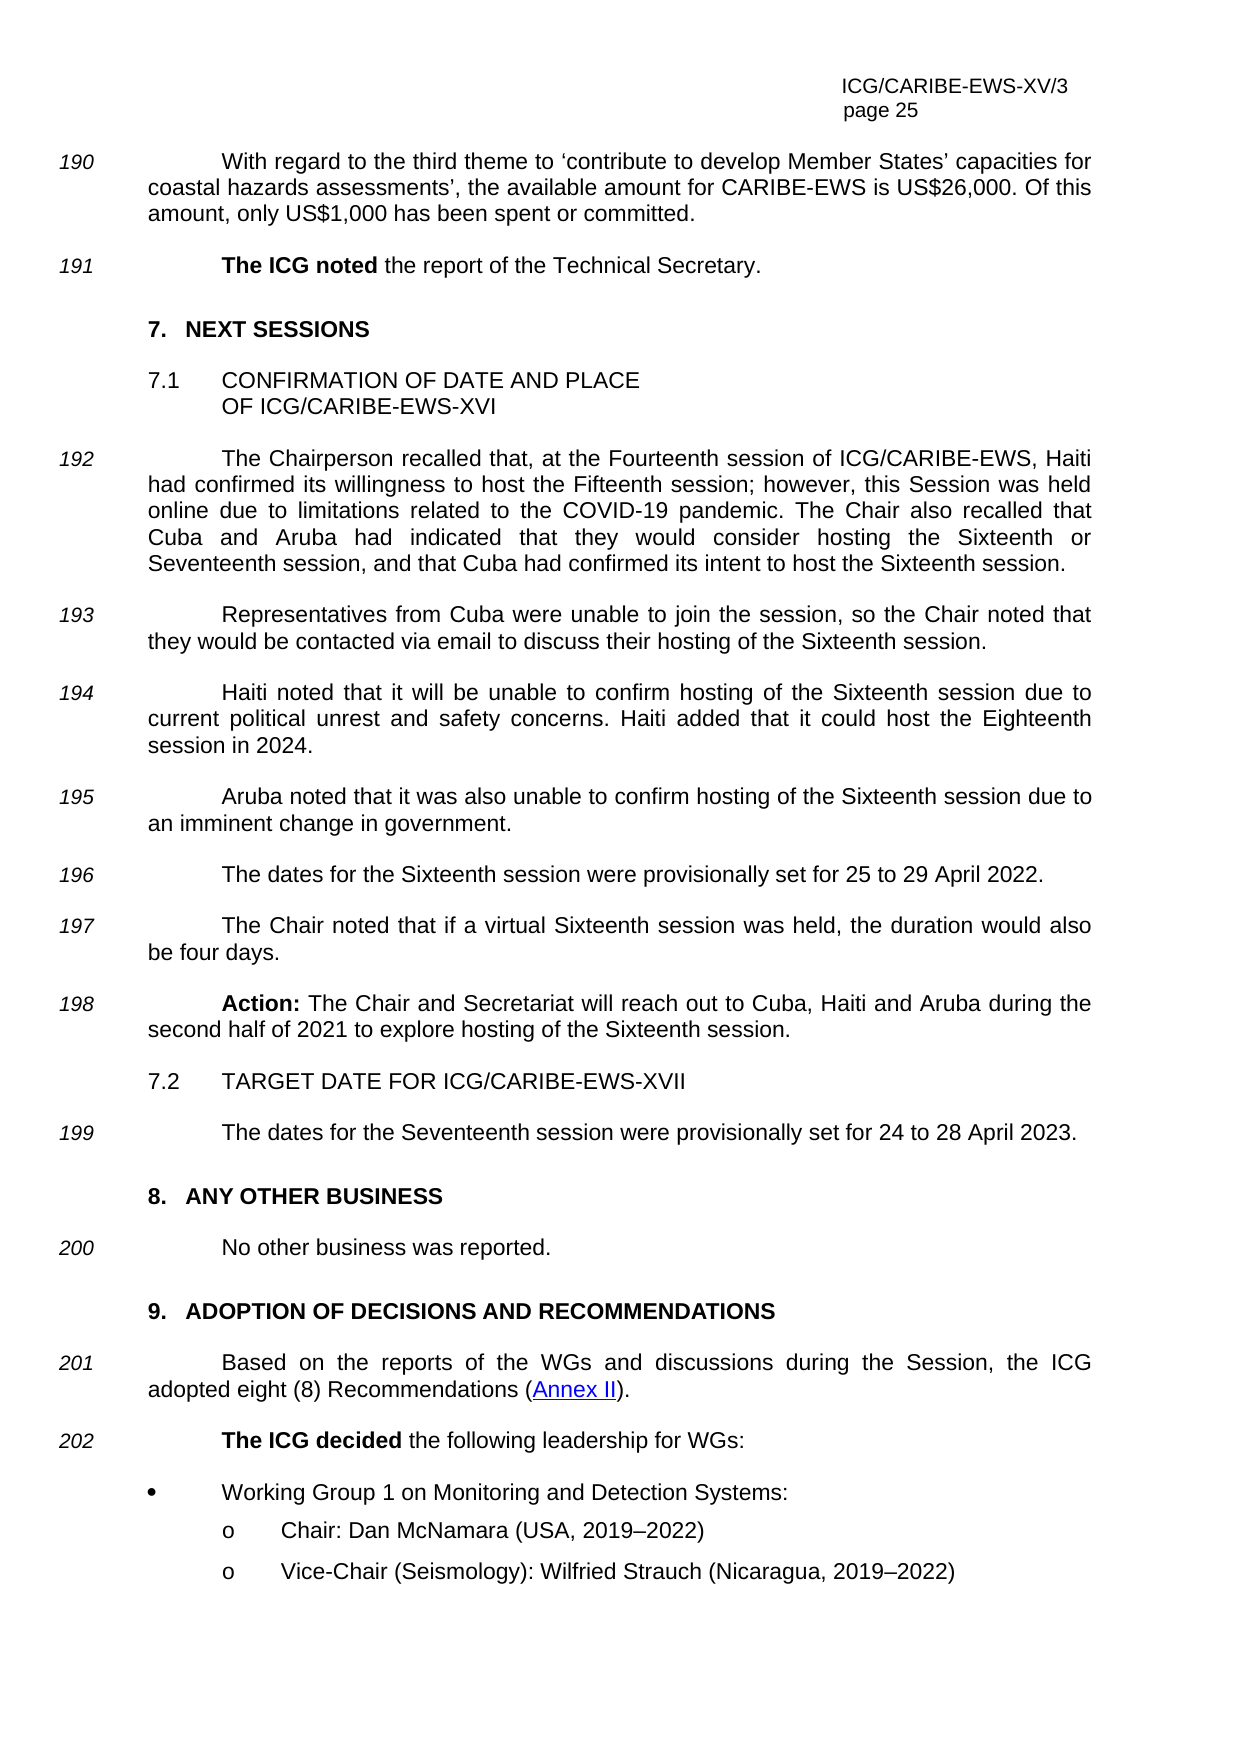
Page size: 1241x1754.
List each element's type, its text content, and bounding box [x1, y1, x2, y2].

list Aruba noted that it was also unable to confirm hosting of the Sixteenth session due to an imminent change in government. [59, 783, 1093, 836]
list Representatives from Cuba were unable to join the session, so the Chair noted that they would be contacted via email to discuss their hosting of the Sixteenth session. [59, 601, 1093, 654]
subtitle TARGET DATE FOR ICG/CARIBE-EWS-XVII [148, 1068, 1093, 1094]
list The dates for the Sixteenth session were provisionally set for 25 to 29 April 2022. [59, 861, 1093, 887]
subtitle CONFIRMATION OF DATE AND PLACE OF ICG/CARIBE-EWS-XVI [148, 367, 1093, 419]
list Chair: Dan McNamara (USA, 2019–2022) [221, 1517, 1093, 1546]
list Vice-Chair (Seismology): Wilfried Strauch (Nicaragua, 2019–2022) [221, 1558, 1093, 1586]
subtitle NEXT SESSIONS [148, 316, 1093, 342]
list The Chair noted that if a virtual Sixteenth session was held, the duration would also be four days. [59, 912, 1093, 965]
list The ICG decided the following leadership for WGs: [59, 1427, 1093, 1453]
subtitle ANY OTHER BUSINESS [148, 1183, 1093, 1209]
list No other business was reported. [59, 1234, 1093, 1261]
list Based on the reports of the WGs and discussions during the Session, the ICG adopted eight (8) Recommendations (Annex II). [59, 1349, 1093, 1402]
subtitle ADOPTION OF DECISIONS AND RECOMMENDATIONS [148, 1298, 1093, 1324]
list The dates for the Seventeenth session were provisionally set for 24 to 28 April 2023. [59, 1119, 1093, 1145]
list Haiti noted that it will be unable to confirm hosting of the Sixteenth session due to current political unrest and safety concerns. Haiti added that it could host the Eighteenth session in 2024. [59, 679, 1093, 758]
list The ICG noted the report of the Technical Secretary. [59, 252, 1093, 278]
list Action: The Chair and Secretariat will reach out to Cuba, Haiti and Aruba during the second half of 2021 to explore hosting of the Sixteenth session. [59, 990, 1093, 1043]
list The Chairperson recalled that, at the Fourteenth session of ICG/CARIBE-EWS, Haiti had confirmed its willingness to host the Fifteenth session; however, this Session was held online due to limitations related to the COVID-19 pandemic. The Chair also recalled that Cuba and Aruba had indicated that they would consider hosting the Sixteenth or Seventeenth session, and that Cuba had confirmed its intent to host the Sixteenth session. [59, 444, 1093, 576]
list With regard to the third theme to ‘contribute to develop Member States’ capacities for coastal hazards assessments’, the available amount for CARIBE-EWS is US$26,000. Of this amount, only US$1,000 has been spent or committed. [59, 148, 1093, 227]
list Working Group 1 on Monitoring and Detection Systems: [148, 1478, 1093, 1505]
